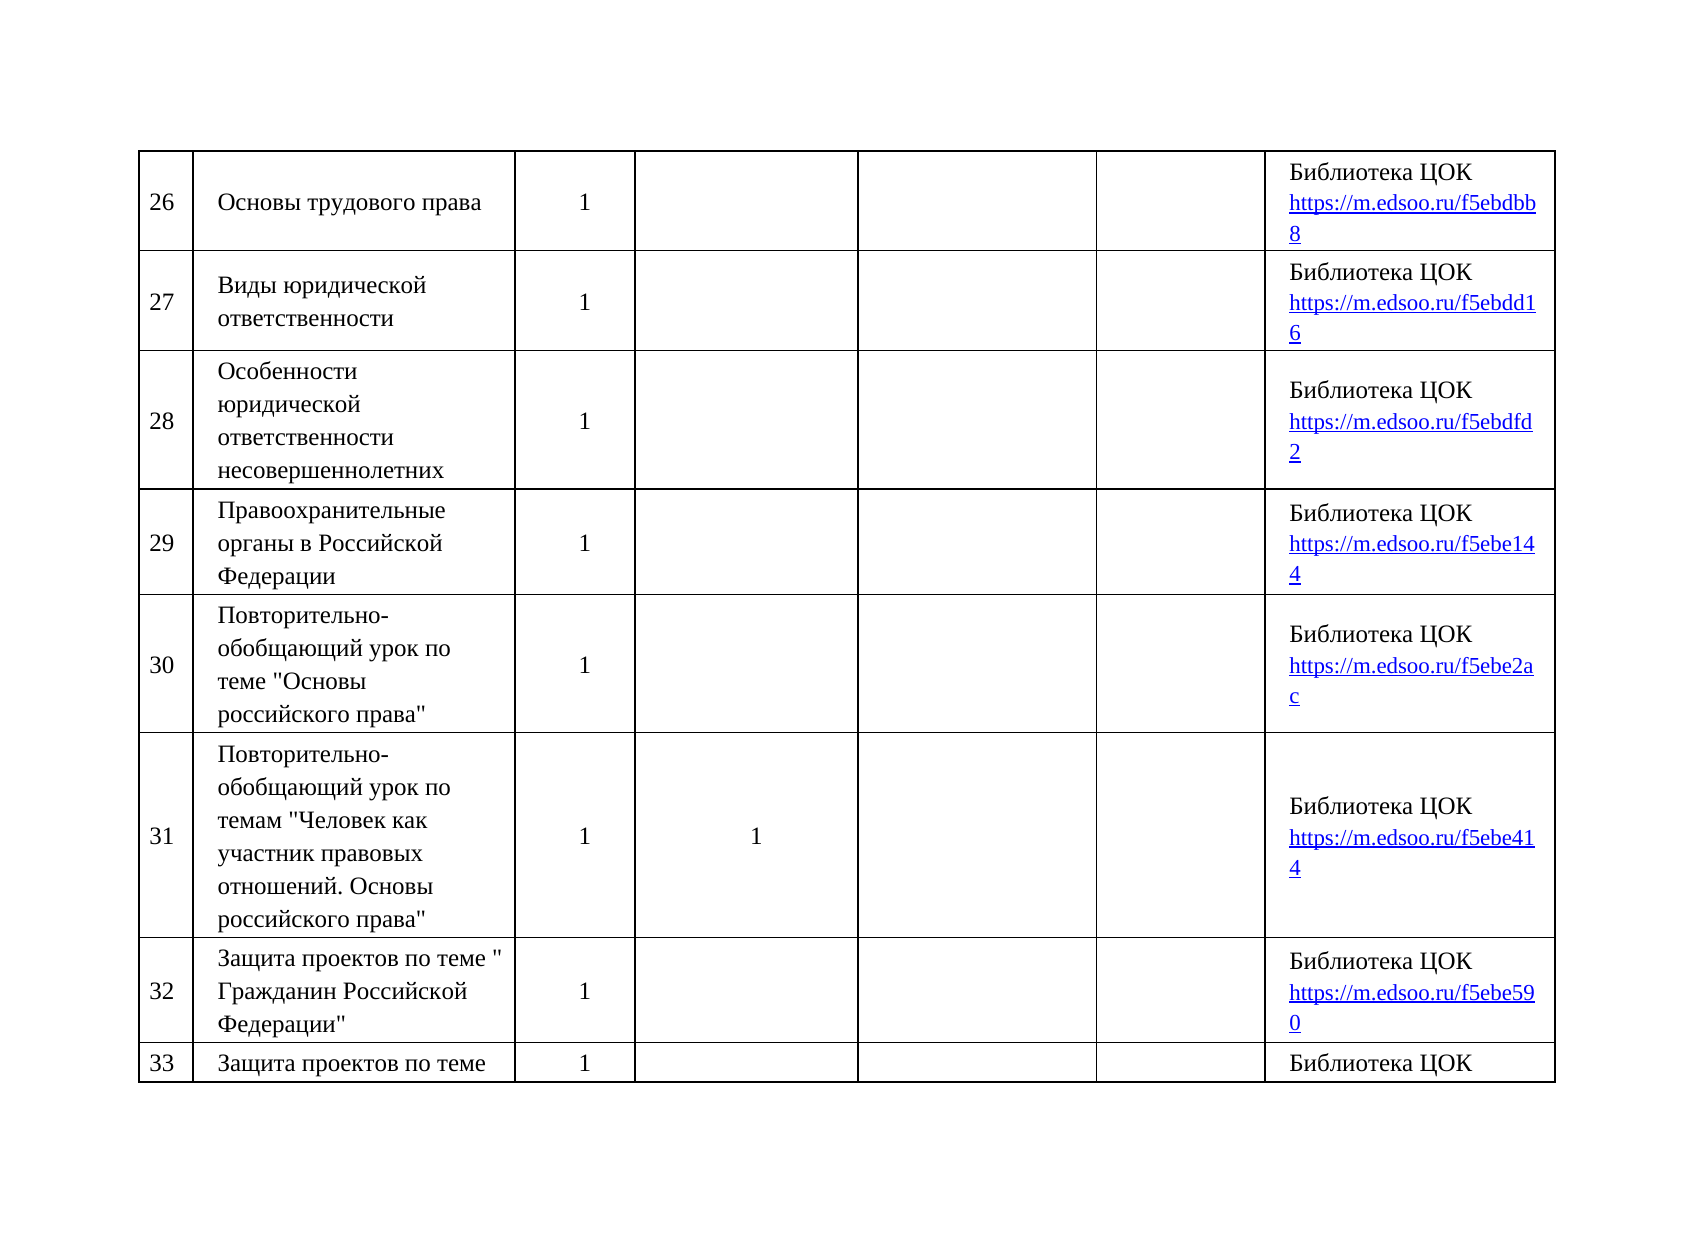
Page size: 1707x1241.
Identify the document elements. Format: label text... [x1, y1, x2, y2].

table_cell Повторительно-обобщающий урок по темам "Человек как участник правовых отношений. Основы российского права" [194, 733, 514, 936]
table_cell Защита проектов по теме " Гражданин Российской Федерации" [194, 938, 514, 1042]
table_cell Библиотека ЦОК https://m.edsoo.ru/f5ebe414 [1266, 733, 1554, 936]
table_cell Библиотека ЦОК https://m.edsoo.ru/f5ebdbb8 [1266, 152, 1554, 250]
table_cell 1 [636, 733, 857, 936]
table_cell [636, 1043, 857, 1081]
table_cell [859, 938, 1096, 1042]
table_cell [636, 251, 857, 349]
table_cell [859, 595, 1096, 732]
table_cell Библиотека ЦОК https://m.edsoo.ru/f5ebe590 [1266, 938, 1554, 1042]
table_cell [194, 1043, 514, 1081]
table_cell [1097, 351, 1264, 488]
table_cell Виды юридической ответственности [194, 251, 514, 349]
table_cell Повторительно-обобщающий урок по теме "Основы российского права" [194, 595, 514, 732]
table_cell Библиотека ЦОК https://m.edsoo.ru/f5ebdfd2 [1266, 351, 1554, 488]
table_cell [1097, 595, 1264, 732]
table_cell 32 [140, 938, 192, 1042]
table_cell 1 [516, 733, 634, 936]
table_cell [1266, 1043, 1554, 1081]
table_cell 28 [140, 351, 192, 488]
table_cell [1097, 490, 1264, 593]
table_cell 33 [140, 1043, 192, 1081]
table_cell 1 [516, 490, 634, 593]
table_cell [636, 152, 857, 250]
table_cell 30 [140, 595, 192, 732]
table_cell [636, 938, 857, 1042]
table_cell Правоохранительные органы в Российской Федерации [194, 490, 514, 593]
table_cell 1 [516, 251, 634, 349]
table_cell [1097, 1043, 1264, 1081]
table_cell [636, 351, 857, 488]
table_cell 1 [516, 351, 634, 488]
table_cell Особенности юридической ответственности несовершеннолетних [194, 351, 514, 488]
table_cell 26 [140, 152, 192, 250]
table_cell 1 [516, 938, 634, 1042]
table_cell 27 [140, 251, 192, 349]
table_cell Библиотека ЦОК https://m.edsoo.ru/f5ebe2ac [1266, 595, 1554, 732]
table_cell Библиотека ЦОК https://m.edsoo.ru/f5ebdd16 [1266, 251, 1554, 349]
table_cell [859, 1043, 1096, 1081]
table_cell 1 [516, 152, 634, 250]
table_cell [194, 152, 514, 250]
table_cell 1 [516, 595, 634, 732]
table_cell [859, 251, 1096, 349]
table_cell [859, 152, 1096, 250]
table_cell [1097, 938, 1264, 1042]
table_cell [859, 351, 1096, 488]
table_cell [636, 490, 857, 593]
table_cell [1097, 733, 1264, 936]
table_cell [859, 733, 1096, 936]
table_cell [1097, 251, 1264, 349]
table_cell [636, 595, 857, 732]
table_cell 1 [516, 1043, 634, 1081]
table_cell [1097, 152, 1264, 250]
table_cell 29 [140, 490, 192, 593]
table_cell 31 [140, 733, 192, 936]
table_cell Библиотека ЦОК https://m.edsoo.ru/f5ebe144 [1266, 490, 1554, 593]
table_cell [859, 490, 1096, 593]
